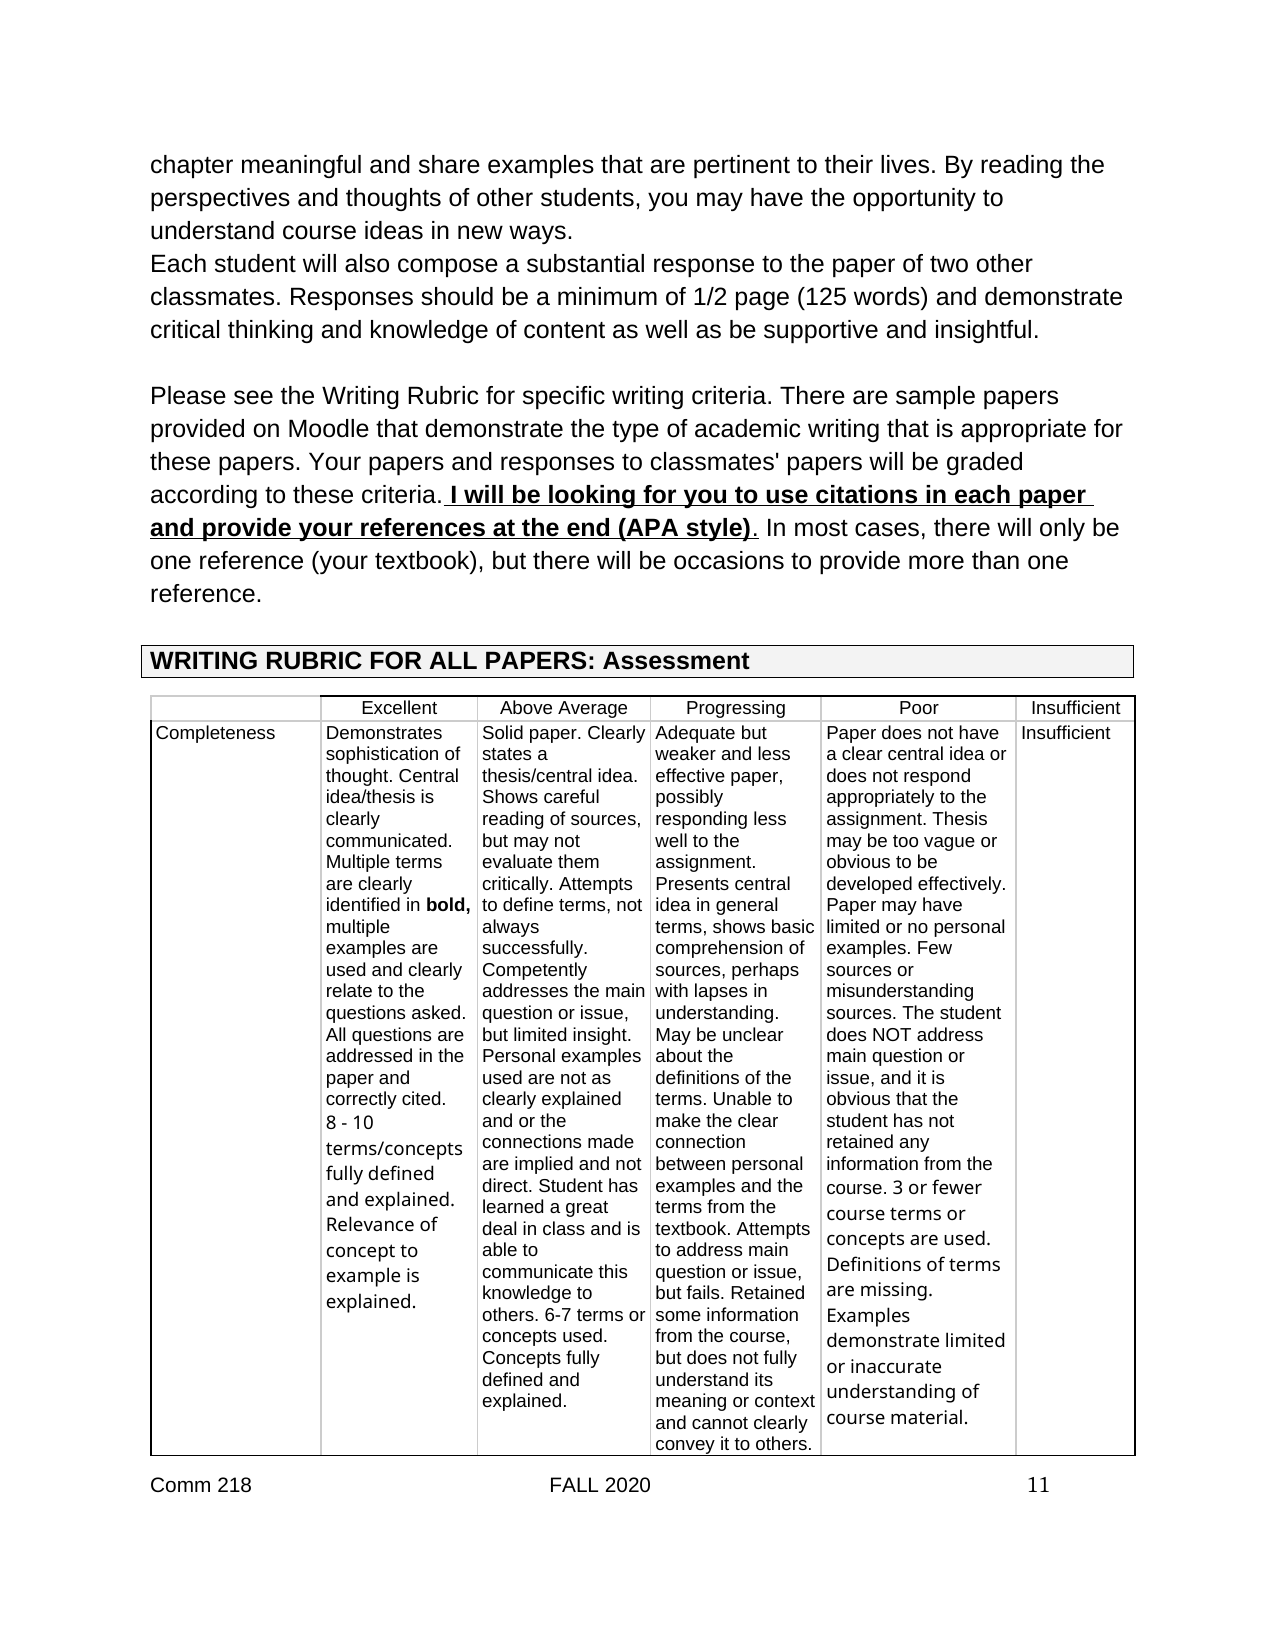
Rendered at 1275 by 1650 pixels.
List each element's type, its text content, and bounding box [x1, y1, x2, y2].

table_header Poor [822, 697, 1015, 720]
table_header [152, 697, 320, 720]
table_cell Insufficient [1017, 722, 1134, 1455]
text Please see the Writing Rubric for specific writing criteria. There are sample papers provided on Moodle that demonstrate the type of academic writing that is appropriate for these papers. Your papers and responses to classmates' papers will be graded according to these criteria. I will be looking for you to use citations in each paper and provide your references at the end (APA style). In most cases, there will only be one reference (your textbook), but there will be occasions to provide more than one reference. [150, 381, 1125, 608]
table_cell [478, 722, 650, 1455]
table_cell Completeness [152, 722, 320, 1455]
table_header Above Average [478, 697, 650, 720]
table_header Excellent [322, 697, 477, 720]
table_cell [322, 722, 477, 1455]
text Each student will also compose a substantial response to the paper of two other classmates. Responses should be a minimum of 1/2 page (125 words) and demonstrate critical thinking and knowledge of content as well as be supportive and insightful. [150, 249, 1125, 344]
text WRITING RUBRIC FOR ALL PAPERS: Assessment [142, 646, 1133, 677]
table_header Insufficient [1017, 697, 1134, 720]
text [150, 150, 1125, 245]
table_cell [822, 722, 1015, 1455]
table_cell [651, 722, 820, 1455]
table_header Progressing [651, 697, 820, 720]
